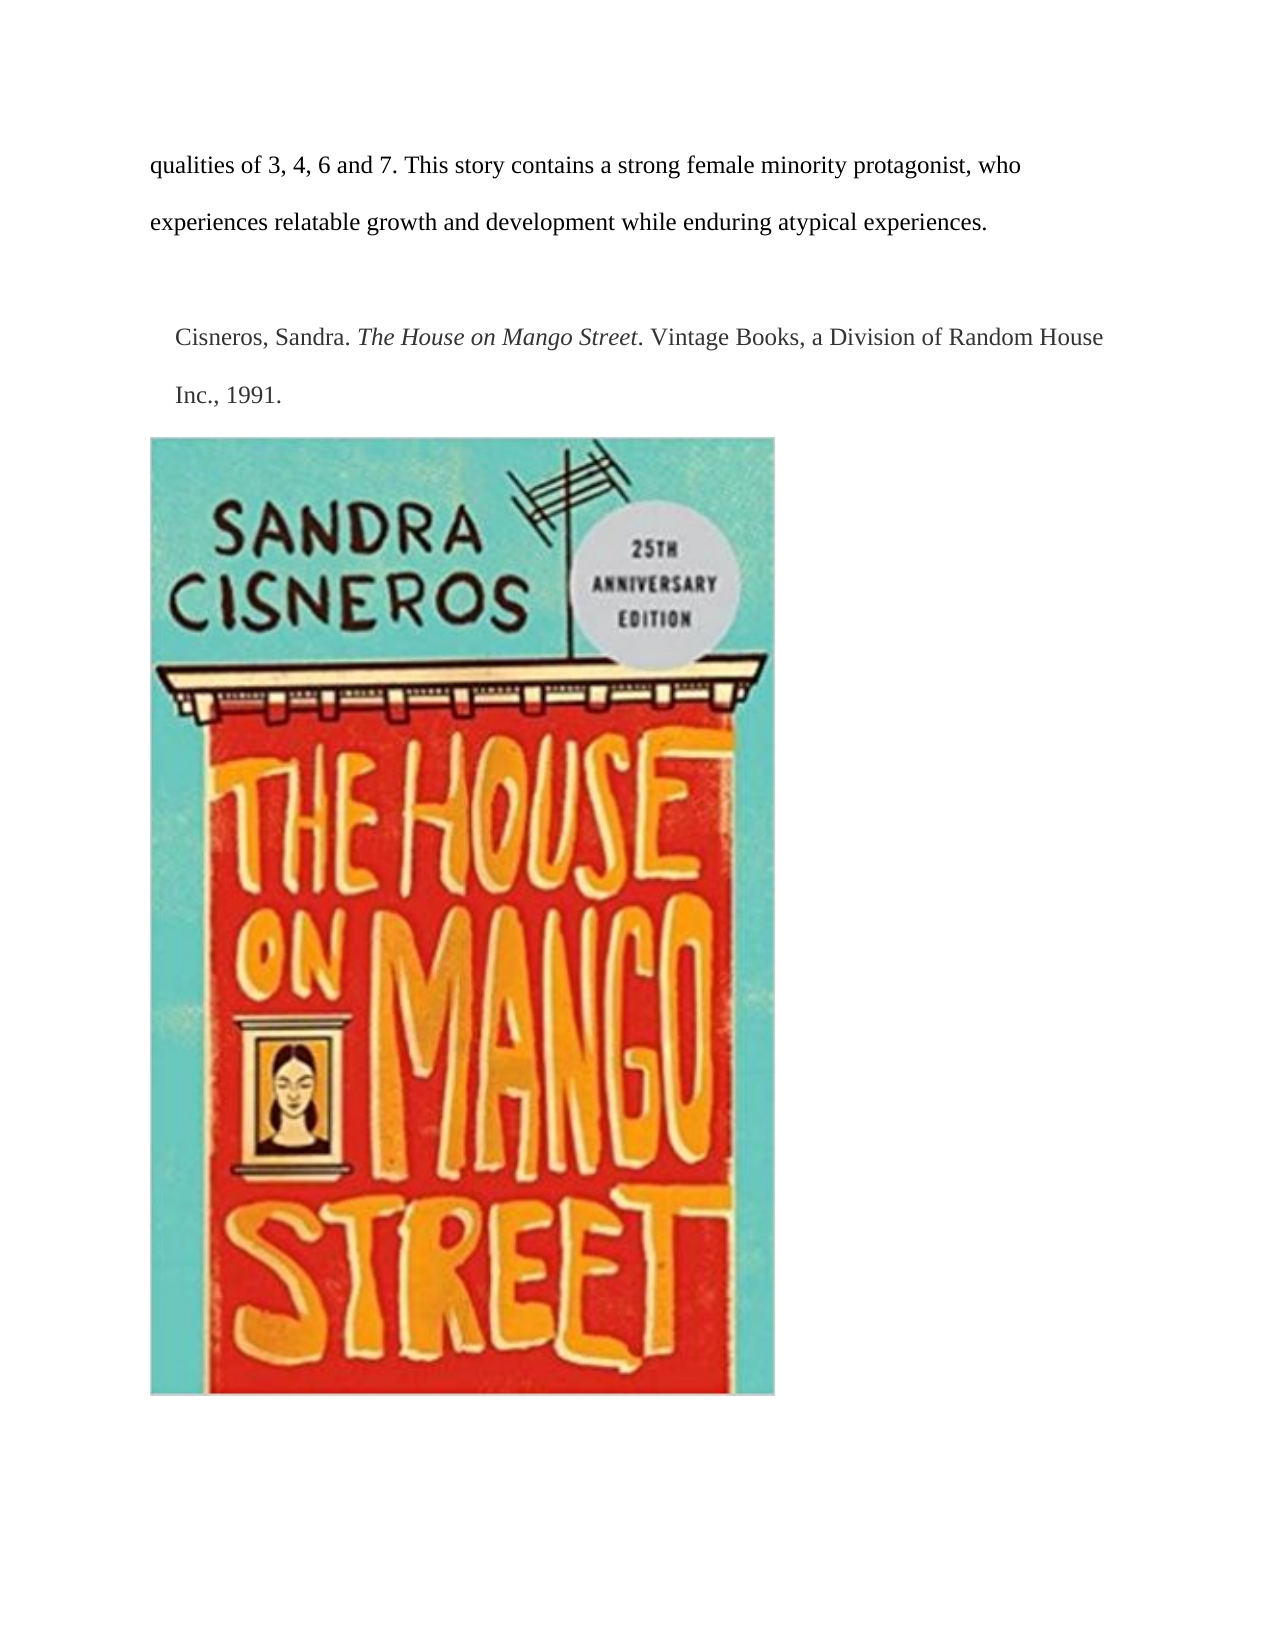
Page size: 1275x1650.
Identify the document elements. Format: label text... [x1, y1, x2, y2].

text Cisneros, Sandra. The House on Mango Street. Vintage Books, a Division of Random House Inc., 1991. [175, 322, 1125, 409]
picture [150, 437, 775, 1396]
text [150, 150, 1125, 236]
